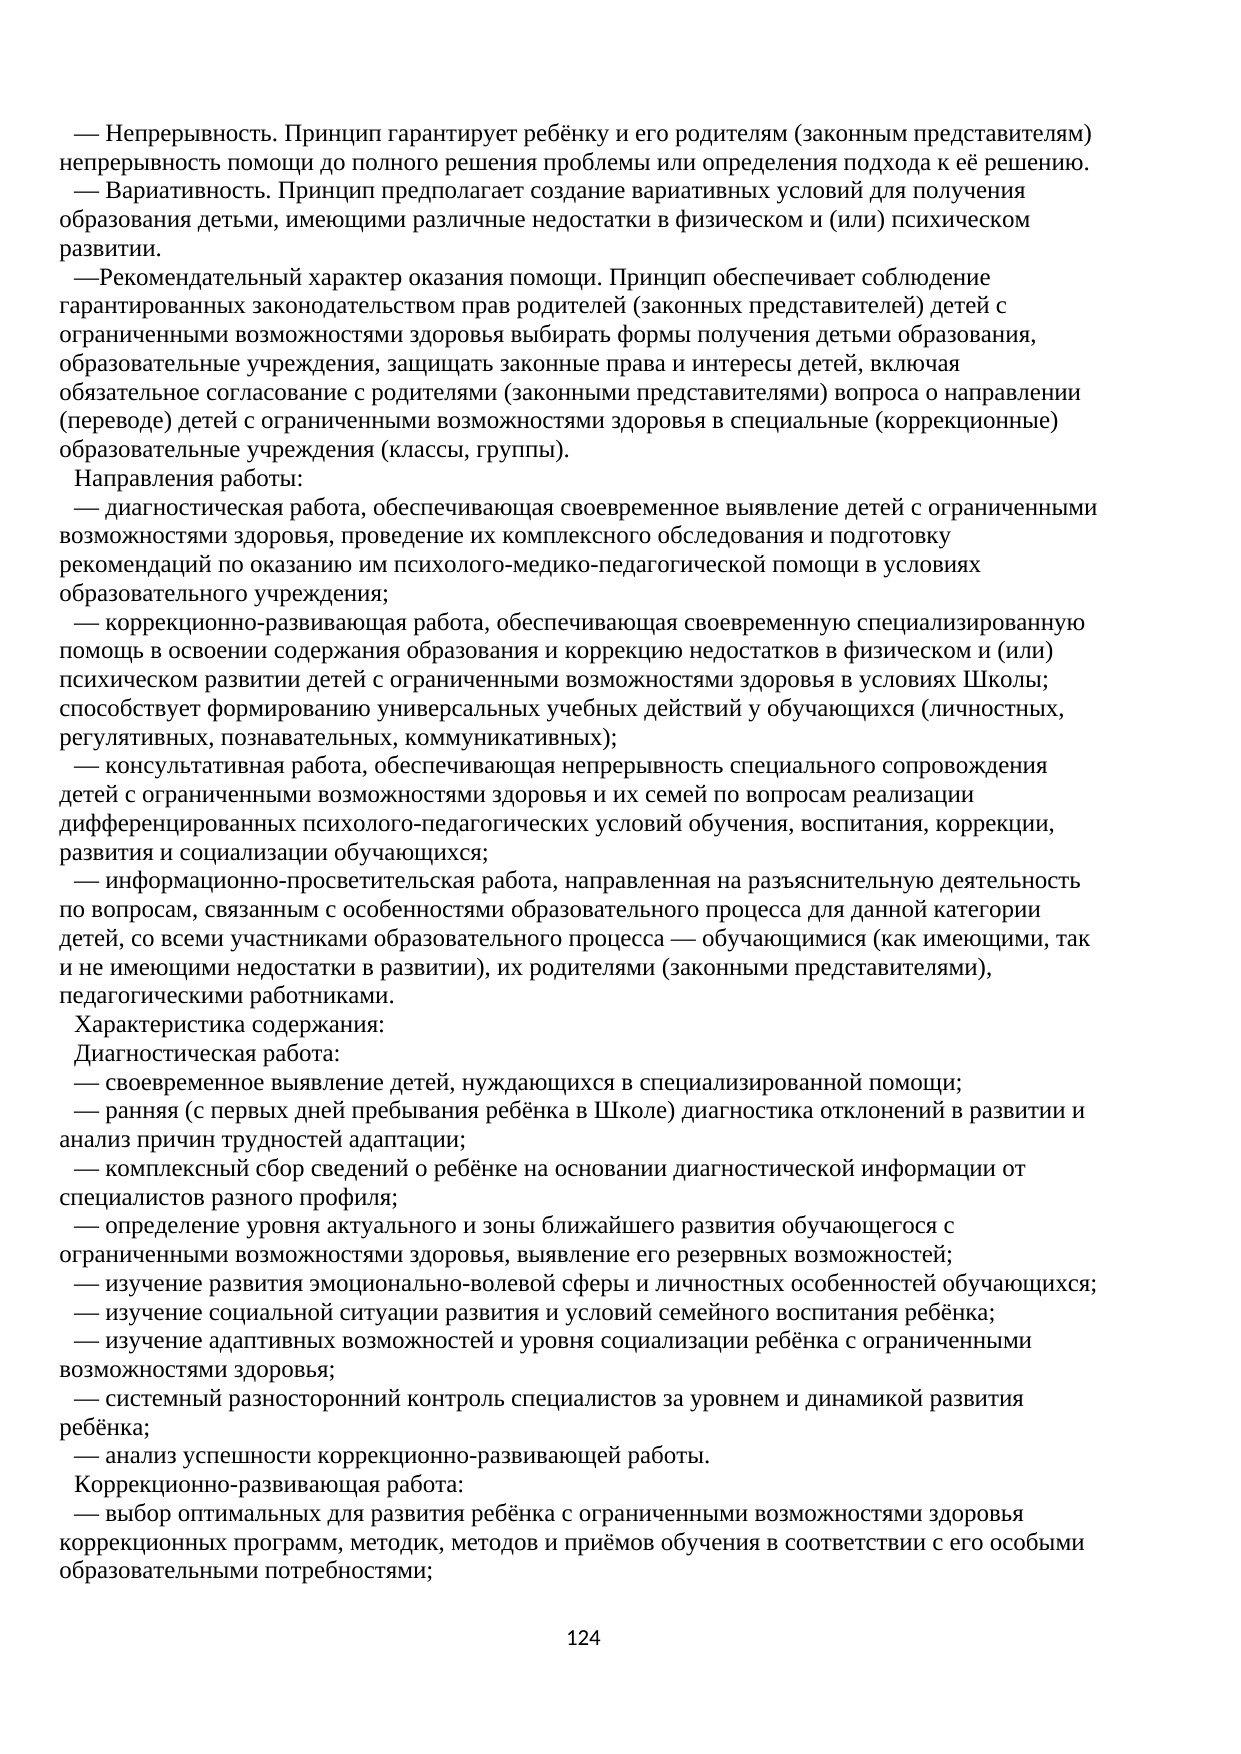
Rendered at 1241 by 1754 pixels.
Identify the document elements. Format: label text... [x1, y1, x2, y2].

text — изучение адаптивных возможностей и уровня социализации ребёнка с ограниченными возможностями здоровья; [59, 1326, 1107, 1383]
text — комплексный сбор сведений о ребёнке на основании диагностической информации от специалистов разного профиля; [59, 1153, 1107, 1211]
text — изучение развития эмоционально-волевой сферы и личностных особенностей обучающихся; [59, 1268, 1107, 1297]
text — определение уровня актуального и зоны ближайшего развития обучающегося с ограниченными возможностями здоровья, выявление его резервных возможностей; [59, 1211, 1107, 1268]
text — ранняя (с первых дней пребывания ребёнка в Школе) диагностика отклонений в развитии и анализ причин трудностей адаптации; [59, 1096, 1107, 1153]
text — анализ успешности коррекционно-развивающей работы. [59, 1441, 1107, 1469]
text — Вариативность. Принцип предполагает создание вариативных условий для получения образования детьми, имеющими различные недостатки в физическом и (или) психическом развитии. [59, 176, 1107, 262]
text — системный разносторонний контроль специалистов за уровнем и динамикой развития ребёнка; [59, 1383, 1107, 1441]
text — информационно-просветительская работа, направленная на разъяснительную деятельность по вопросам, связанным с особенностями образовательного процесса для данной категории детей, со всеми участниками образовательного процесса — обучающимися (как имеющими, так и не имеющими недостатки в развитии), их родителями (законными представителями), педагогическими работниками. [59, 866, 1107, 1009]
text —Рекомендательный характер оказания помощи. Принцип обеспечивает соблюдение гарантированных законодательством прав родителей (законных представителей) детей с ограниченными возможностями здоровья выбирать формы получения детьми образования, образовательные учреждения, защищать законные права и интересы детей, включая обязательное согласование с родителями (законными представителями) вопроса о направлении (переводе) детей с ограниченными возможностями здоровья в специальные (коррекционные) образовательные учреждения (классы, группы). [59, 262, 1107, 463]
text — своевременное выявление детей, нуждающихся в специализированной помощи; [59, 1067, 1107, 1096]
text — диагностическая работа, обеспечивающая своевременное выявление детей с ограниченными возможностями здоровья, проведение их комплексного обследования и подготовку рекомендаций по оказанию им психолого-медико-педагогической помощи в условиях образовательного учреждения; [59, 492, 1107, 607]
text Направления работы: [59, 463, 1107, 492]
text — Непрерывность. Принцип гарантирует ребёнку и его родителям (законным представителям) непрерывность помощи до полного решения проблемы или определения подхода к её решению. [59, 118, 1107, 176]
text — консультативная работа, обеспечивающая непрерывность специального сопровождения детей с ограниченными возможностями здоровья и их семей по вопросам реализации дифференцированных психолого-педагогических условий обучения, воспитания, коррекции, развития и социализации обучающихся; [59, 751, 1107, 866]
text Диагностическая работа: [59, 1038, 1107, 1067]
text Коррекционно-развивающая работа: [59, 1469, 1107, 1498]
text Характеристика содержания: [59, 1009, 1107, 1038]
text — выбор оптимальных для развития ребёнка с ограниченными возможностями здоровья коррекционных программ, методик, методов и приёмов обучения в соответствии с его особыми образовательными потребностями; [59, 1498, 1107, 1584]
text — коррекционно-развивающая работа, обеспечивающая своевременную специализированную помощь в освоении содержания образования и коррекцию недостатков в физическом и (или) психическом развитии детей с ограниченными возможностями здоровья в условиях Школы; способствует формированию универсальных учебных действий у обучающихся (личностных, регулятивных, познавательных, коммуникативных); [59, 607, 1107, 751]
text — изучение социальной ситуации развития и условий семейного воспитания ребёнка; [59, 1297, 1107, 1326]
